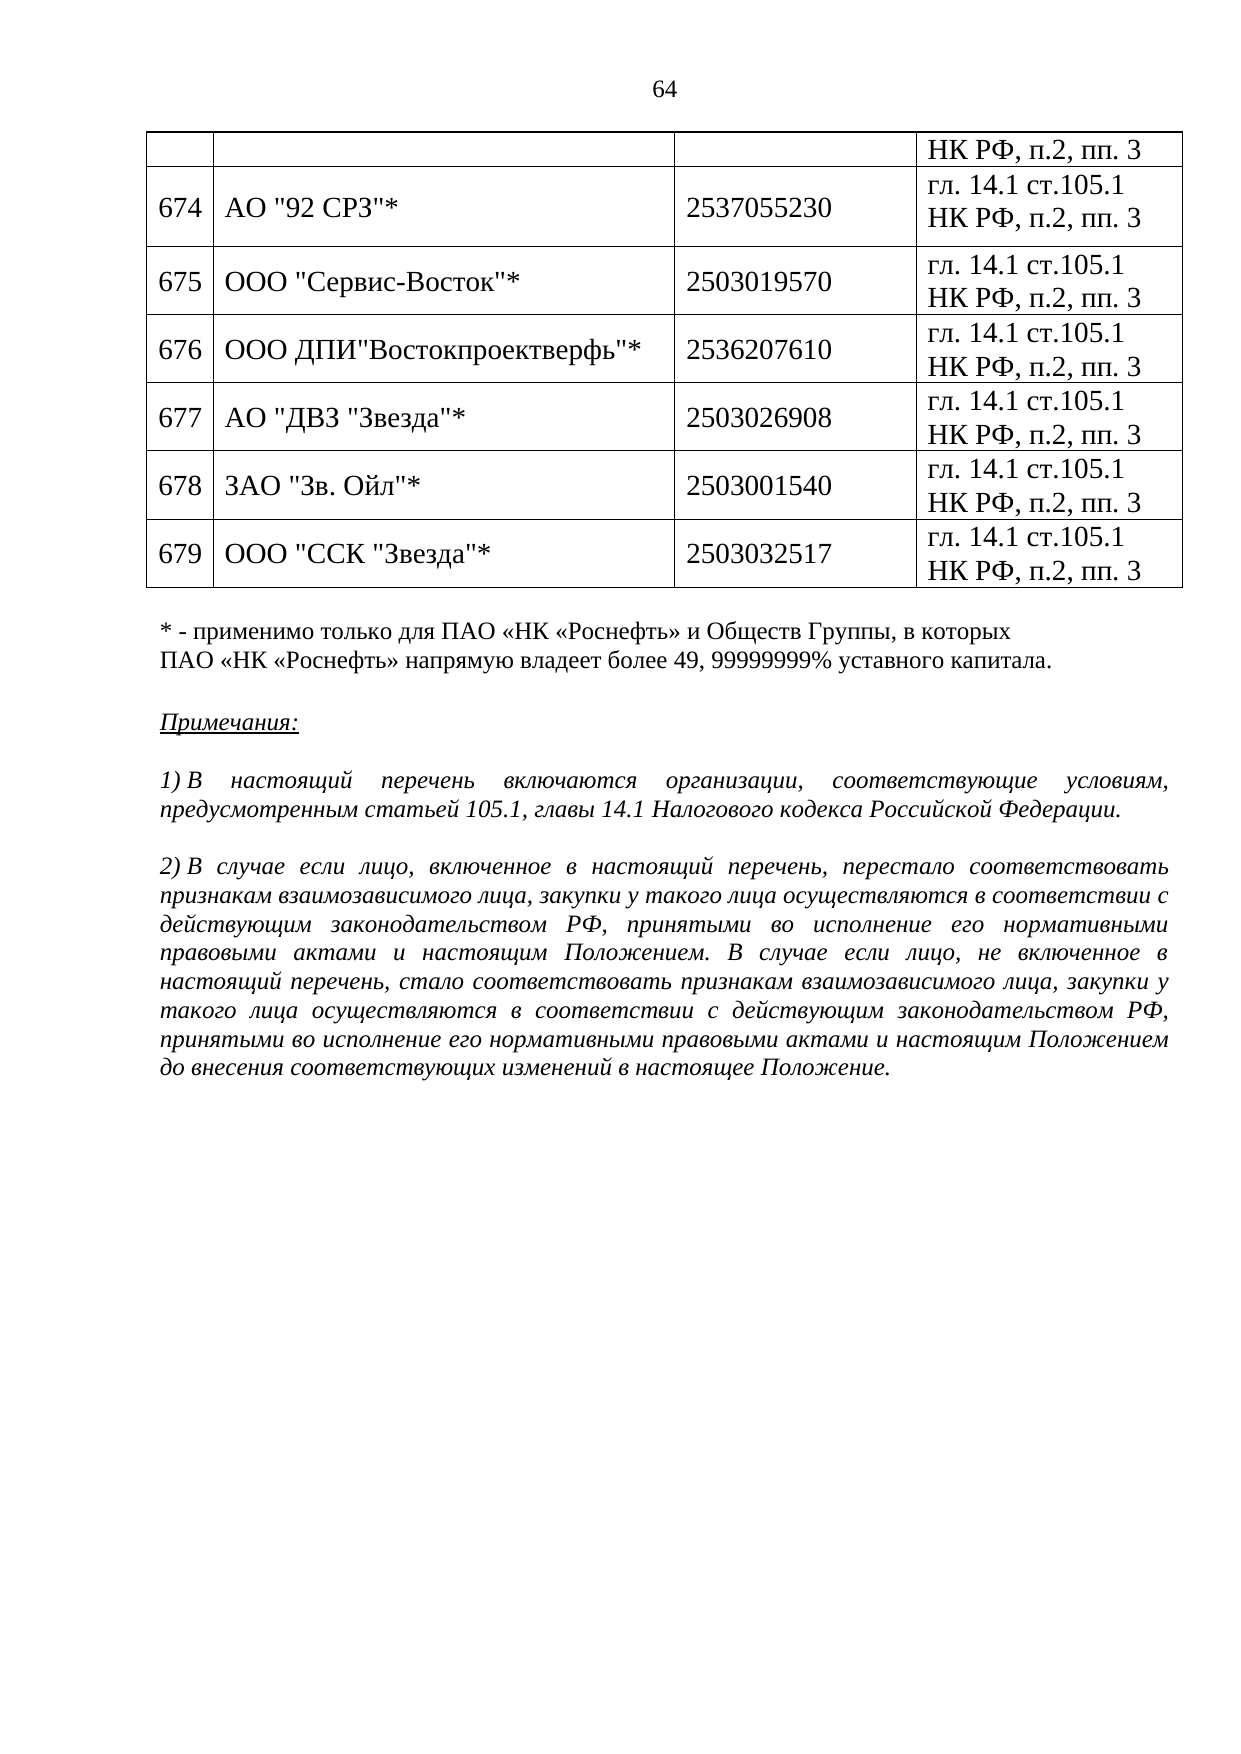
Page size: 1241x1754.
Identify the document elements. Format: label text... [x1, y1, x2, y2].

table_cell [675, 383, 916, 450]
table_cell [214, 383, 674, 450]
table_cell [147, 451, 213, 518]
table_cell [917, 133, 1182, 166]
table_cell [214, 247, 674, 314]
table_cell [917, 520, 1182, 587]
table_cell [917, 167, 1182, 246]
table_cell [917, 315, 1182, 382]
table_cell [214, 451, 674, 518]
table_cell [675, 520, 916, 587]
text * - применимо только для ПАО «НК «Роснефть» и Обществ Группы, в которых ПАО «НК «Роснефть» напрямую владеет более 49, 99999999% уставного капитала. [159, 616, 1169, 674]
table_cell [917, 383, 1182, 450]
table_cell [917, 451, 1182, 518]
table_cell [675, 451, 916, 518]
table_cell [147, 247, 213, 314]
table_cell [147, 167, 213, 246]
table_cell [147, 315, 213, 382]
text 2) В случае если лицо, включенное в настоящий перечень, перестало соответствовать признакам взаимозависимого лица, закупки у такого лица осуществляются в соответствии с действующим законодательством РФ, принятыми во исполнение его нормативными правовыми актами и настоящим Положением. В случае если лицо, не включенное в настоящий перечень, стало соответствовать признакам взаимозависимого лица, закупки у такого лица осуществляются в соответствии с действующим законодательством РФ, принятыми во исполнение его нормативными правовыми актами и настоящим Положением до внесения соответствующих изменений в настоящее Положение. [159, 851, 1169, 1081]
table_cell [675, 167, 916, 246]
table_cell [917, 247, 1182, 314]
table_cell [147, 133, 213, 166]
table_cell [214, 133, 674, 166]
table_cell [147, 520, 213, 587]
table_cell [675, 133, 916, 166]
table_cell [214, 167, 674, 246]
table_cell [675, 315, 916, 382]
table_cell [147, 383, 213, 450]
text 1) В настоящий перечень включаются организации, соответствующие условиям, предусмотренным статьей 105.1, главы 14.1 Налогового кодекса Российской Федерации. [159, 765, 1169, 822]
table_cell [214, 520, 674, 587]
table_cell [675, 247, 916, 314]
text Примечания: [159, 707, 1169, 736]
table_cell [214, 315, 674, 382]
